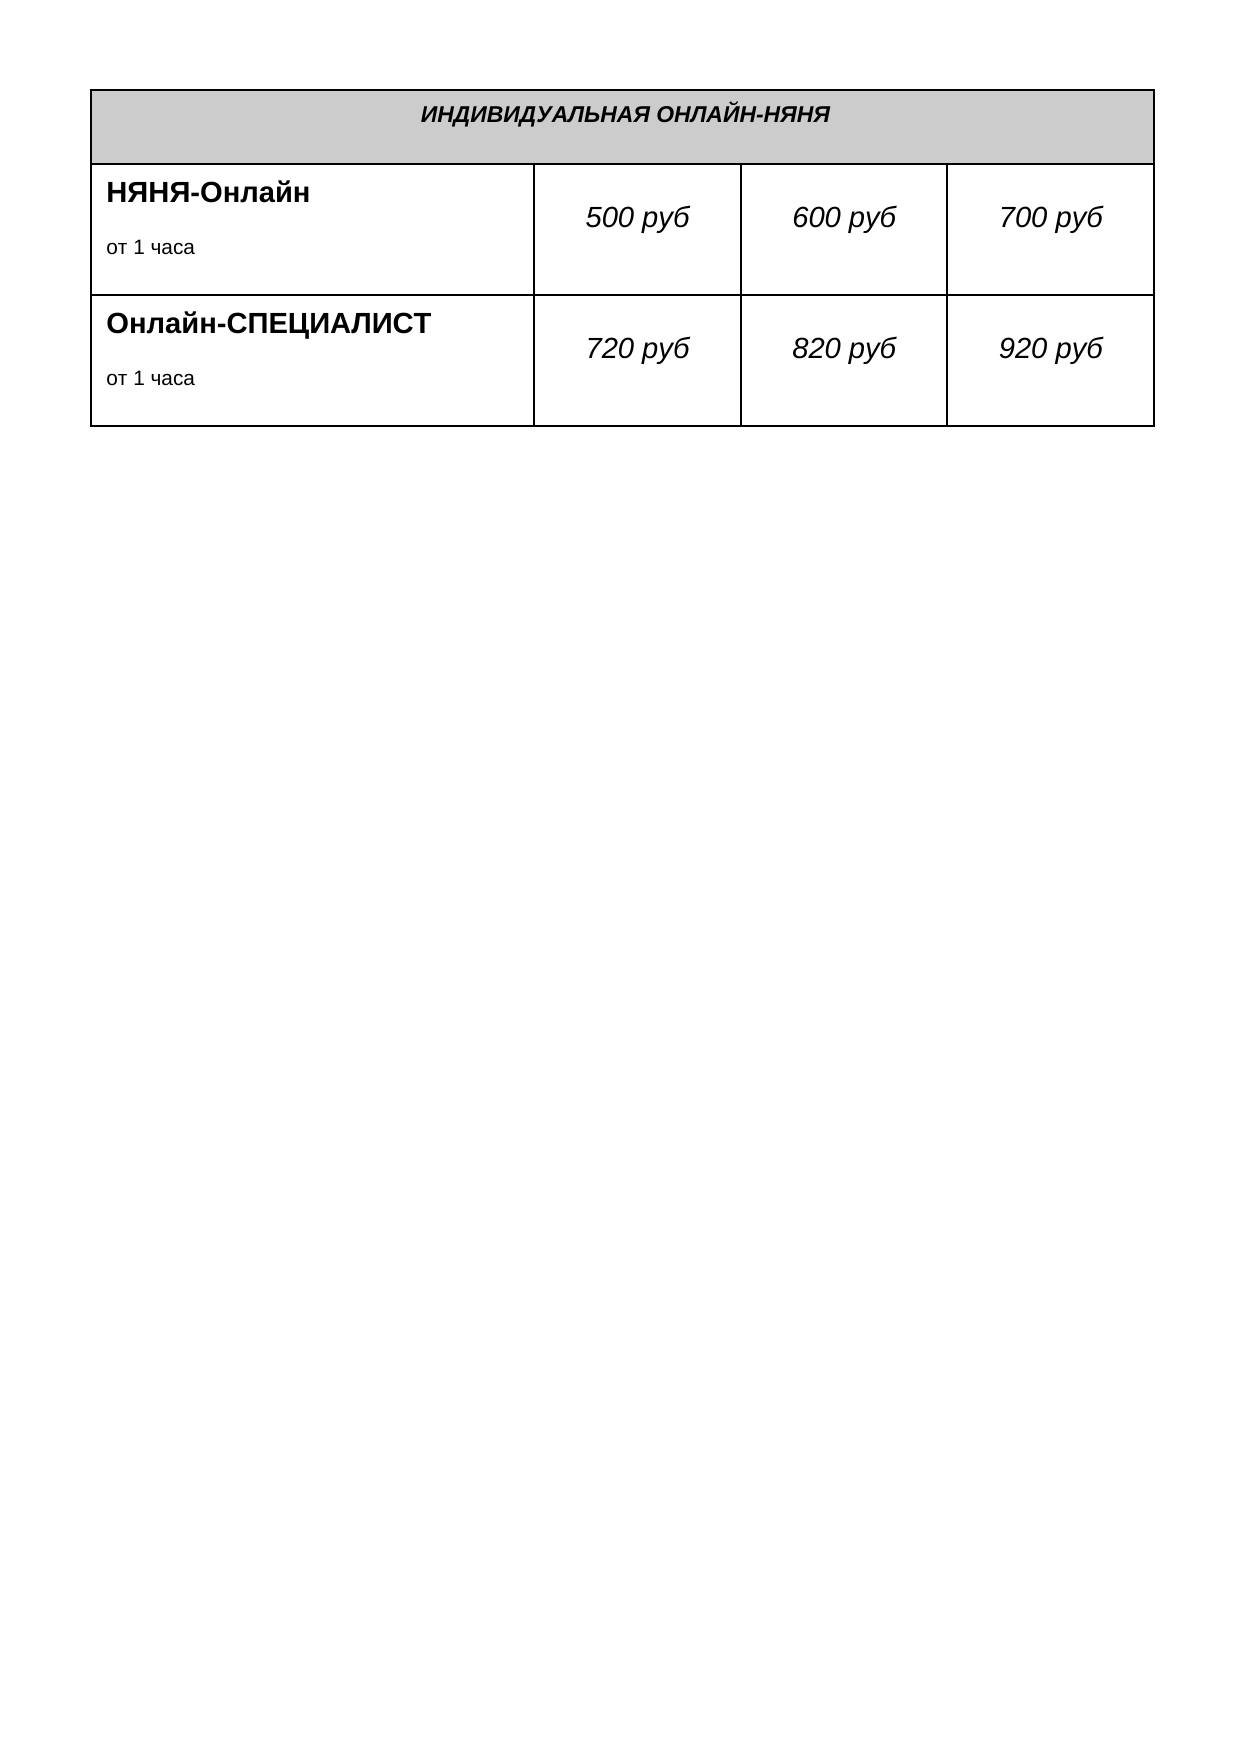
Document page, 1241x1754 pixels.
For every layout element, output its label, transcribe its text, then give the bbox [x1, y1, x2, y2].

table_cell НЯНЯ-Онлайн от 1 часа [92, 165, 533, 293]
table_cell 600 руб [742, 165, 946, 293]
table_header ИНДИВИДУАЛЬНАЯ ОНЛАЙН-НЯНЯ [92, 91, 1153, 163]
table_cell 500 руб [535, 165, 740, 293]
table_cell Онлайн-СПЕЦИАЛИСТ от 1 часа [92, 296, 533, 424]
table_cell 820 руб [742, 296, 946, 424]
table_cell 920 руб [948, 296, 1153, 424]
table_cell 720 руб [535, 296, 740, 424]
table_cell 700 руб [948, 165, 1153, 293]
